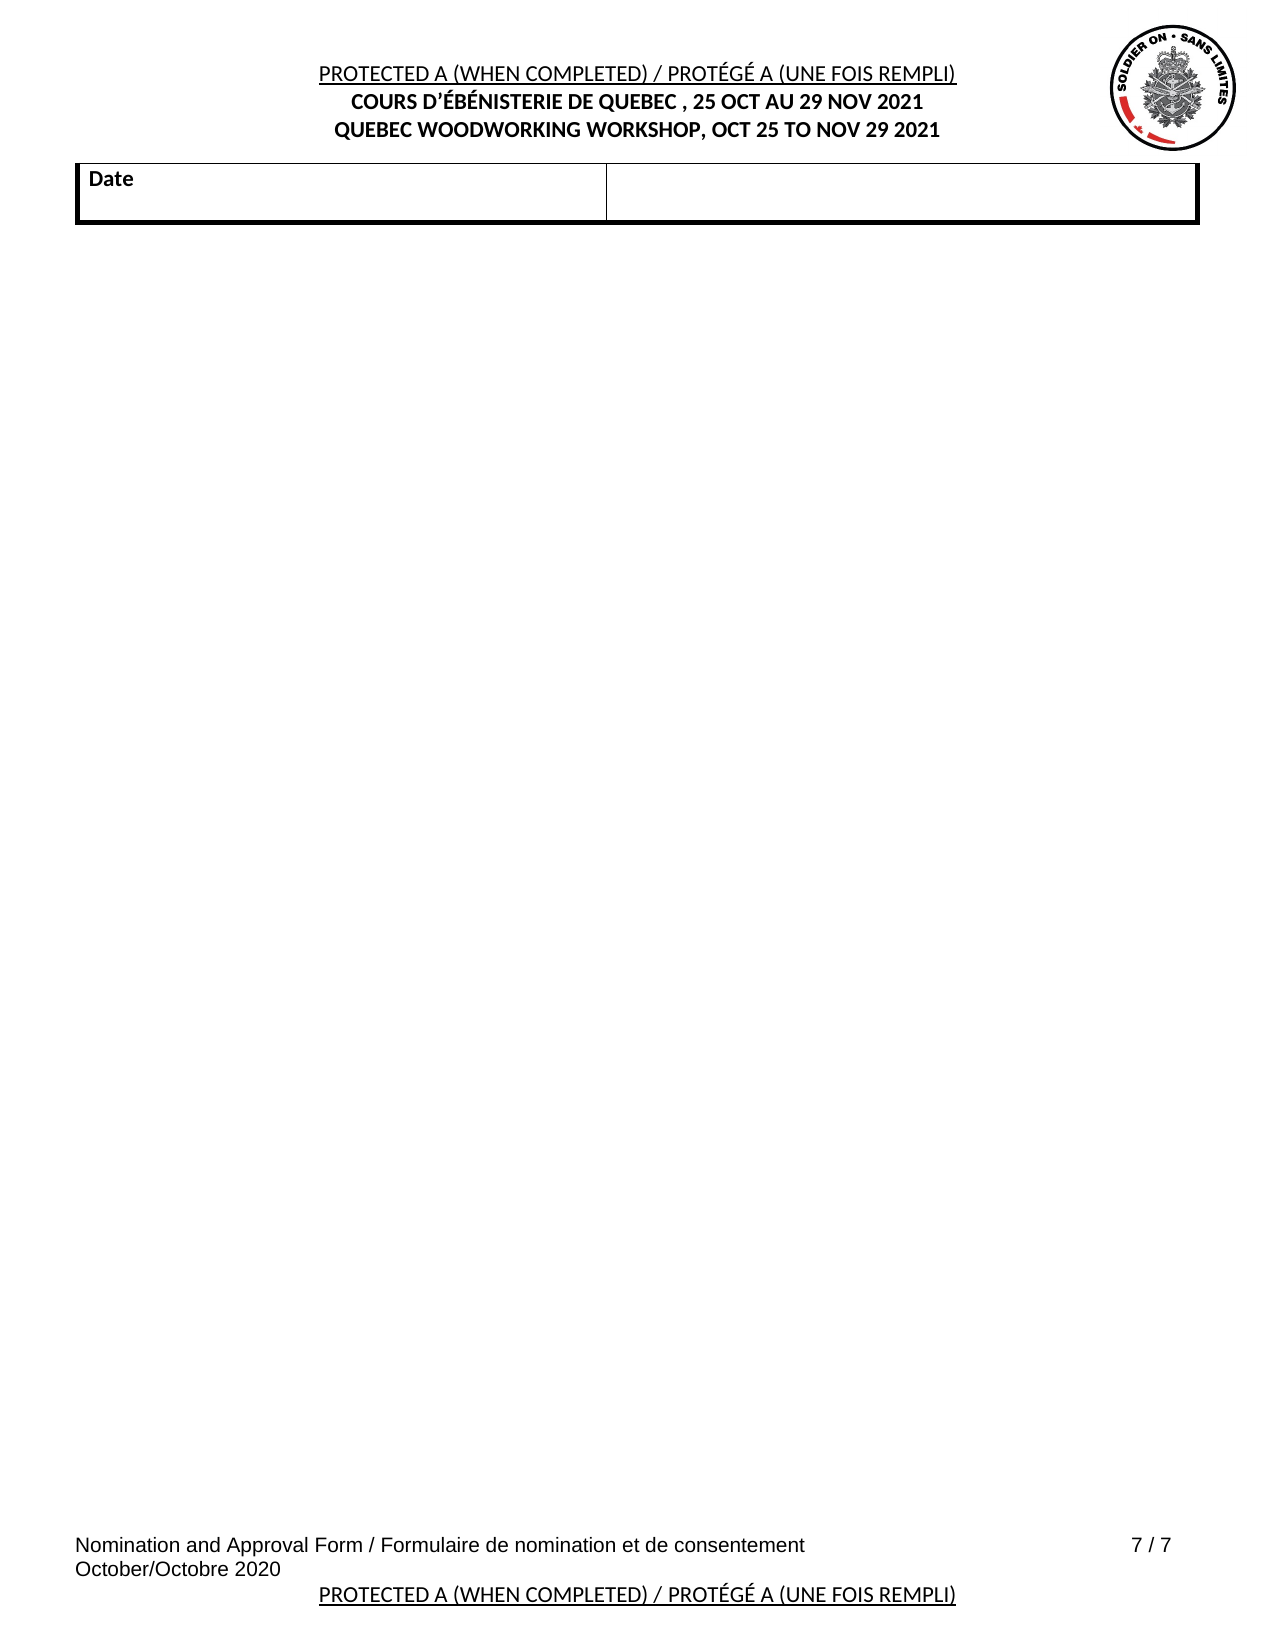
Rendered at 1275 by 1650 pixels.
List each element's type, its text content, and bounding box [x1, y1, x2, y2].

table_cell Date [80, 164, 606, 220]
table_cell [607, 164, 1195, 220]
picture [1099, 8, 1247, 156]
